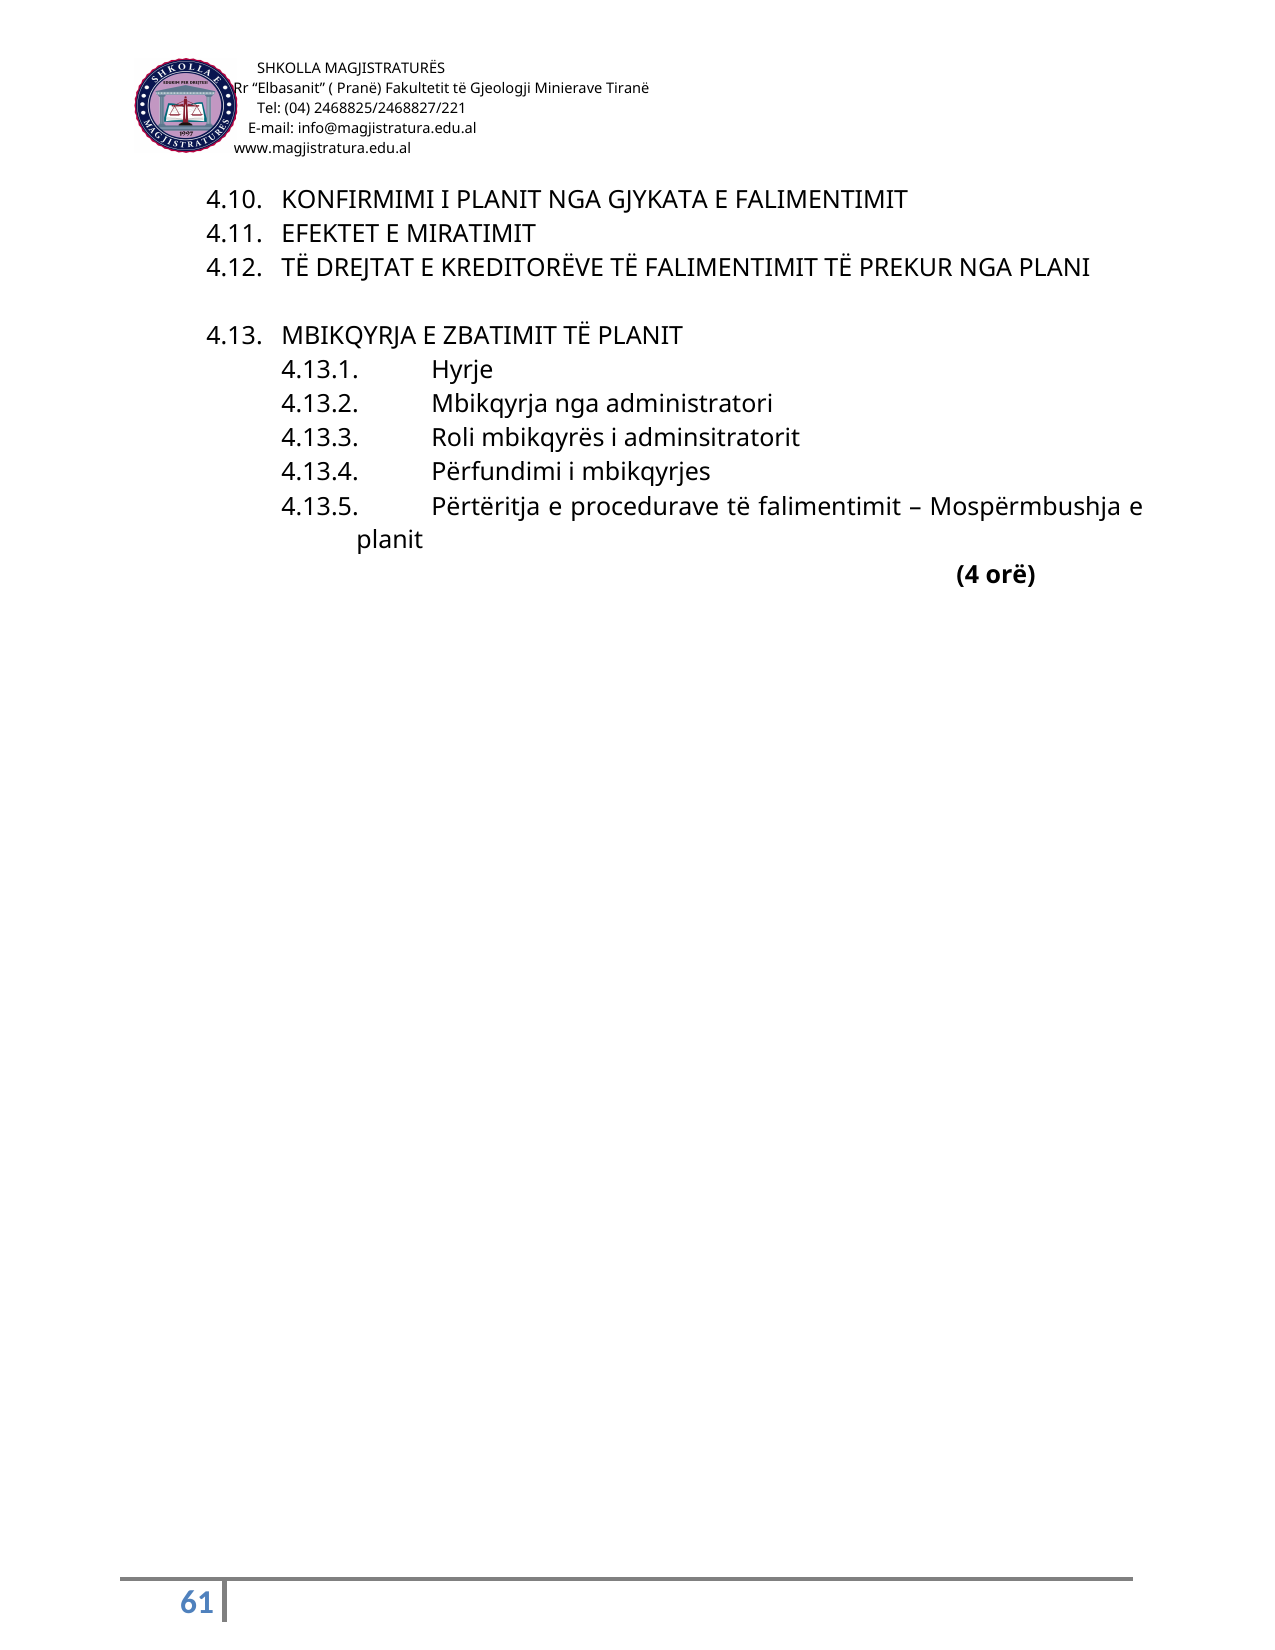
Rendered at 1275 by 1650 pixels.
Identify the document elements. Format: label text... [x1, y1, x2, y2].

list Hyrje [281, 352, 1144, 386]
picture [134, 58, 238, 153]
list Roli mbikqyrës i adminsitratorit [281, 420, 1144, 454]
list Mbikqyrja nga administratori [281, 386, 1144, 420]
list EFEKTET E MIRATIMIT [206, 216, 1144, 250]
list MBIKQYRJA E ZBATIMIT TË PLANIT [206, 318, 1144, 352]
list TË DREJTAT E KREDITORËVE TË FALIMENTIMIT TË PREKUR NGA PLANI [206, 250, 1144, 284]
list Përtëritja e procedurave të falimentimit – Mospërmbushja e planit [281, 488, 1144, 556]
text (4 orë) [131, 556, 1144, 590]
list Përfundimi i mbikqyrjes [281, 454, 1144, 488]
list KONFIRMIMI I PLANIT NGA GJYKATA E FALIMENTIMIT [206, 182, 1144, 216]
